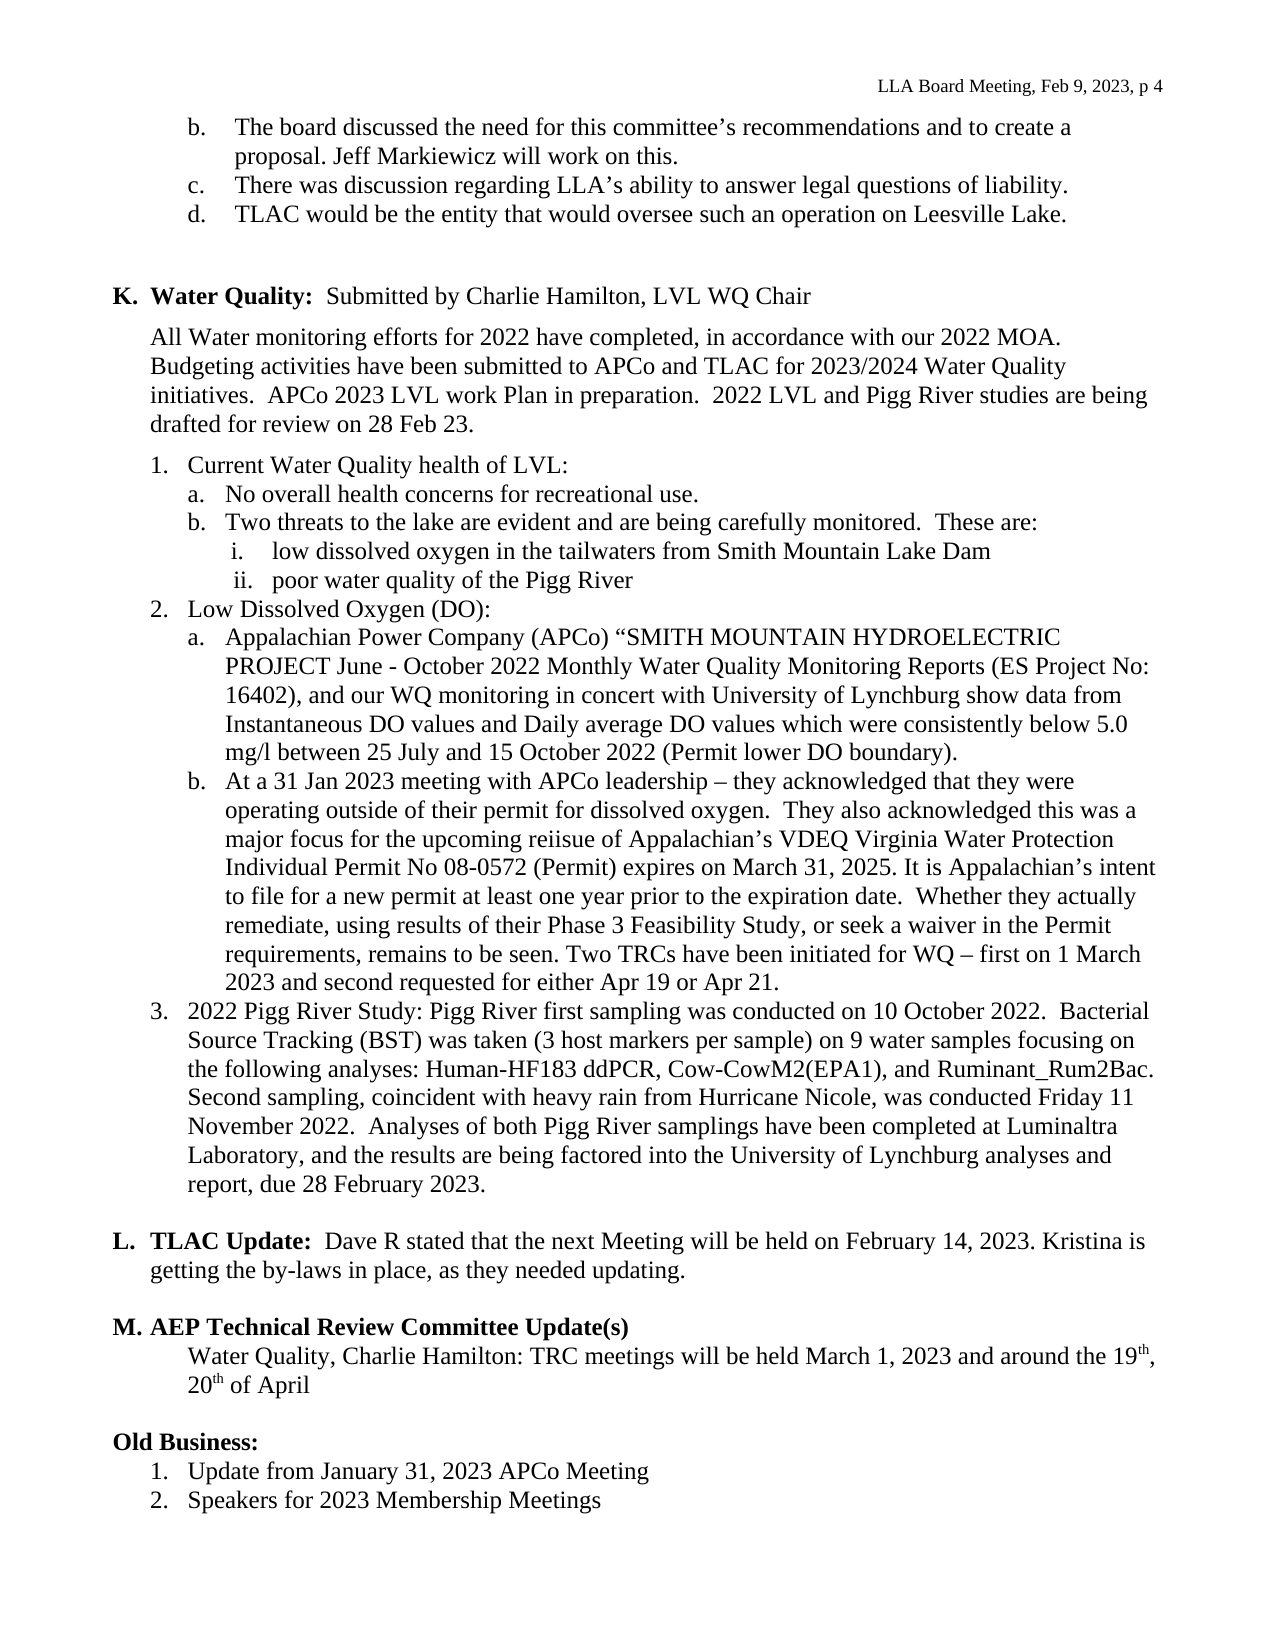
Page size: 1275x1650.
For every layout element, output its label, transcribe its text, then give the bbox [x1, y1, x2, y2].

list Water Quality: Submitted by Charlie Hamilton, LVL WQ Chair [112, 281, 1162, 310]
list 2022 Pigg River Study: Pigg River first sampling was conducted on 10 October 2022. Bacterial Source Tracking (BST) was taken (3 host markers per sample) on 9 water samples focusing on the following analyses: Human-HF183 ddPCR, Cow-CowM2(EPA1), and Ruminant_Rum2Bac. Second sampling, coincident with heavy rain from Hurricane Nicole, was conducted Friday 11 November 2022. Analyses of both Pigg River samplings have been completed at Luminaltra Laboratory, and the results are being factored into the University of Lynchburg analyses and report, due 28 February 2023. [150, 996, 1162, 1197]
list No overall health concerns for recreational use. [187, 479, 1162, 507]
list TLAC Update: Dave R stated that the next Meeting will be held on February 14, 2023. Kristina is getting the by-laws in place, as they needed updating. [112, 1226, 1162, 1284]
list TLAC would be the entity that would oversee such an operation on Leesville Lake. [187, 199, 1162, 227]
list Current Water Quality health of LVL: [150, 450, 1162, 479]
list Water Quality, Charlie Hamilton: TRC meetings will be held March 1, 2023 and around the 19th, 20th of April [187, 1341, 1162, 1399]
list low dissolved oxygen in the tailwaters from Smith Mountain Lake Dam [244, 536, 1162, 565]
list Two threats to the lake are evident and are being carefully monitored. These are: [187, 507, 1162, 536]
list AEP Technical Review Committee Update(s) [112, 1312, 1162, 1341]
list Update from January 31, 2023 APCo Meeting [150, 1456, 1162, 1485]
text All Water monitoring efforts for 2022 have completed, in accordance with our 2022 MOA. Budgeting activities have been submitted to APCo and TLAC for 2023/2024 Water Quality initiatives. APCo 2023 LVL work Plan in preparation. 2022 LVL and Pigg River studies are being drafted for review on 28 Feb 23. [150, 322, 1162, 437]
list Appalachian Power Company (APCo) “SMITH MOUNTAIN HYDROELECTRIC PROJECT June - October 2022 Monthly Water Quality Monitoring Reports (ES Project No: 16402), and our WQ monitoring in concert with University of Lynchburg show data from Instantaneous DO values and Daily average DO values which were consistently below 5.0 mg/l between 25 July and 15 October 2022 (Permit lower DO boundary). [187, 622, 1162, 766]
list There was discussion regarding LLA’s ability to answer legal questions of liability. [187, 170, 1162, 199]
text Old Business: [112, 1427, 1162, 1456]
list Speakers for 2023 Membership Meetings [150, 1485, 1162, 1514]
list At a 31 Jan 2023 meeting with APCo leadership – they acknowledged that they were operating outside of their permit for dissolved oxygen. They also acknowledged this was a major focus for the upcoming reiisue of Appalachian’s VDEQ Virginia Water Protection Individual Permit No 08-0572 (Permit) expires on March 31, 2025. It is Appalachian’s intent to file for a new permit at least one year prior to the expiration date. Whether they actually remediate, using results of their Phase 3 Feasibility Study, or seek a waiver in the Permit requirements, remains to be seen. Two TRCs have been initiated for WQ – first on 1 March 2023 and second requested for either Apr 19 or Apr 21. [187, 766, 1162, 996]
list Low Dissolved Oxygen (DO): [150, 594, 1162, 622]
list The board discussed the need for this committee’s recommendations and to create a proposal. Jeff Markiewicz will work on this. [187, 112, 1162, 170]
list poor water quality of the Pigg River [253, 565, 1162, 594]
